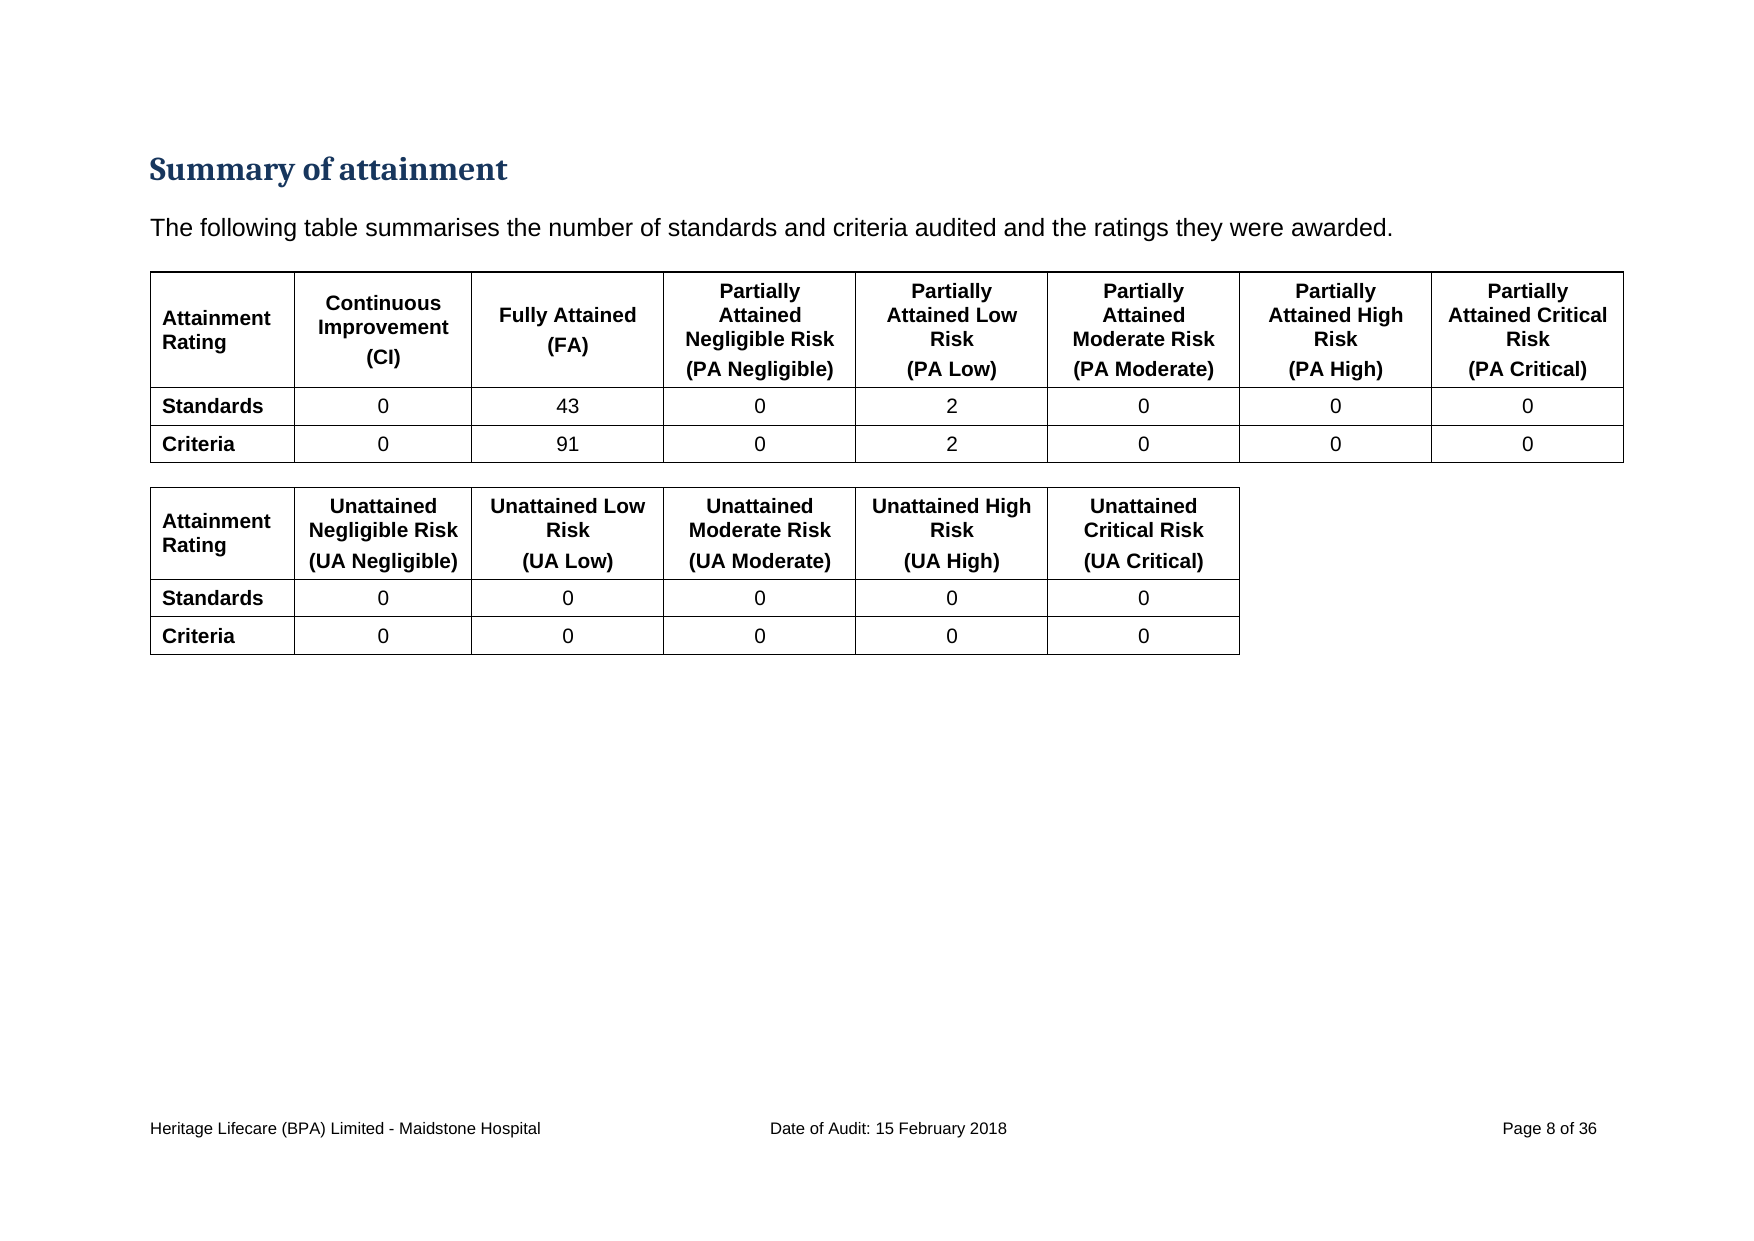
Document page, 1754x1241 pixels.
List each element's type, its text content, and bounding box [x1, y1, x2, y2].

table_cell 2 [856, 426, 1047, 462]
table_cell 0 [295, 426, 471, 462]
table_cell Standards [151, 580, 294, 616]
table_cell Criteria [151, 426, 294, 462]
table_cell 0 [295, 388, 471, 424]
table_header Unattained Negligible Risk (UA Negligible) [295, 488, 471, 579]
table_cell 43 [472, 388, 663, 424]
table_cell 0 [664, 426, 855, 462]
table_cell 0 [1240, 426, 1431, 462]
table_header Partially Attained Low Risk (PA Low) [856, 273, 1047, 387]
table_cell 0 [1432, 388, 1623, 424]
table_cell 0 [1240, 388, 1431, 424]
table_header Partially Attained High Risk (PA High) [1240, 273, 1431, 387]
table_header Partially Attained Critical Risk (PA Critical) [1432, 273, 1623, 387]
table_header Attainment Rating [151, 273, 294, 387]
table_cell 0 [664, 617, 855, 654]
table_cell 0 [1048, 617, 1239, 654]
table_cell 0 [1432, 426, 1623, 462]
table_cell 0 [472, 580, 663, 616]
table_cell 0 [856, 580, 1047, 616]
table_header Unattained High Risk (UA High) [856, 488, 1047, 579]
table_cell 0 [295, 580, 471, 616]
table_header Partially Attained Negligible Risk (PA Negligible) [664, 273, 855, 387]
table_header Unattained Moderate Risk (UA Moderate) [664, 488, 855, 579]
table_cell 0 [472, 617, 663, 654]
table_header Attainment Rating [151, 488, 294, 579]
table_cell 0 [295, 617, 471, 654]
table_header Fully Attained (FA) [472, 273, 663, 387]
table_cell 0 [664, 580, 855, 616]
table_header Continuous Improvement (CI) [295, 273, 471, 387]
table_cell Criteria [151, 617, 294, 654]
text The following table summarises the number of standards and criteria audited and the ratings they were awarded. [150, 213, 1604, 242]
table_header Partially Attained Moderate Risk (PA Moderate) [1048, 273, 1239, 387]
subtitle Summary of attainment [150, 150, 1604, 188]
table_cell 0 [856, 617, 1047, 654]
table_cell 0 [1048, 388, 1239, 424]
table_cell 0 [1048, 580, 1239, 616]
table_cell 2 [856, 388, 1047, 424]
table_cell 0 [664, 388, 855, 424]
table_header Unattained Low Risk (UA Low) [472, 488, 663, 579]
table_cell 0 [1048, 426, 1239, 462]
table_cell Standards [151, 388, 294, 424]
table_header Unattained Critical Risk (UA Critical) [1048, 488, 1239, 579]
table_cell 91 [472, 426, 663, 462]
